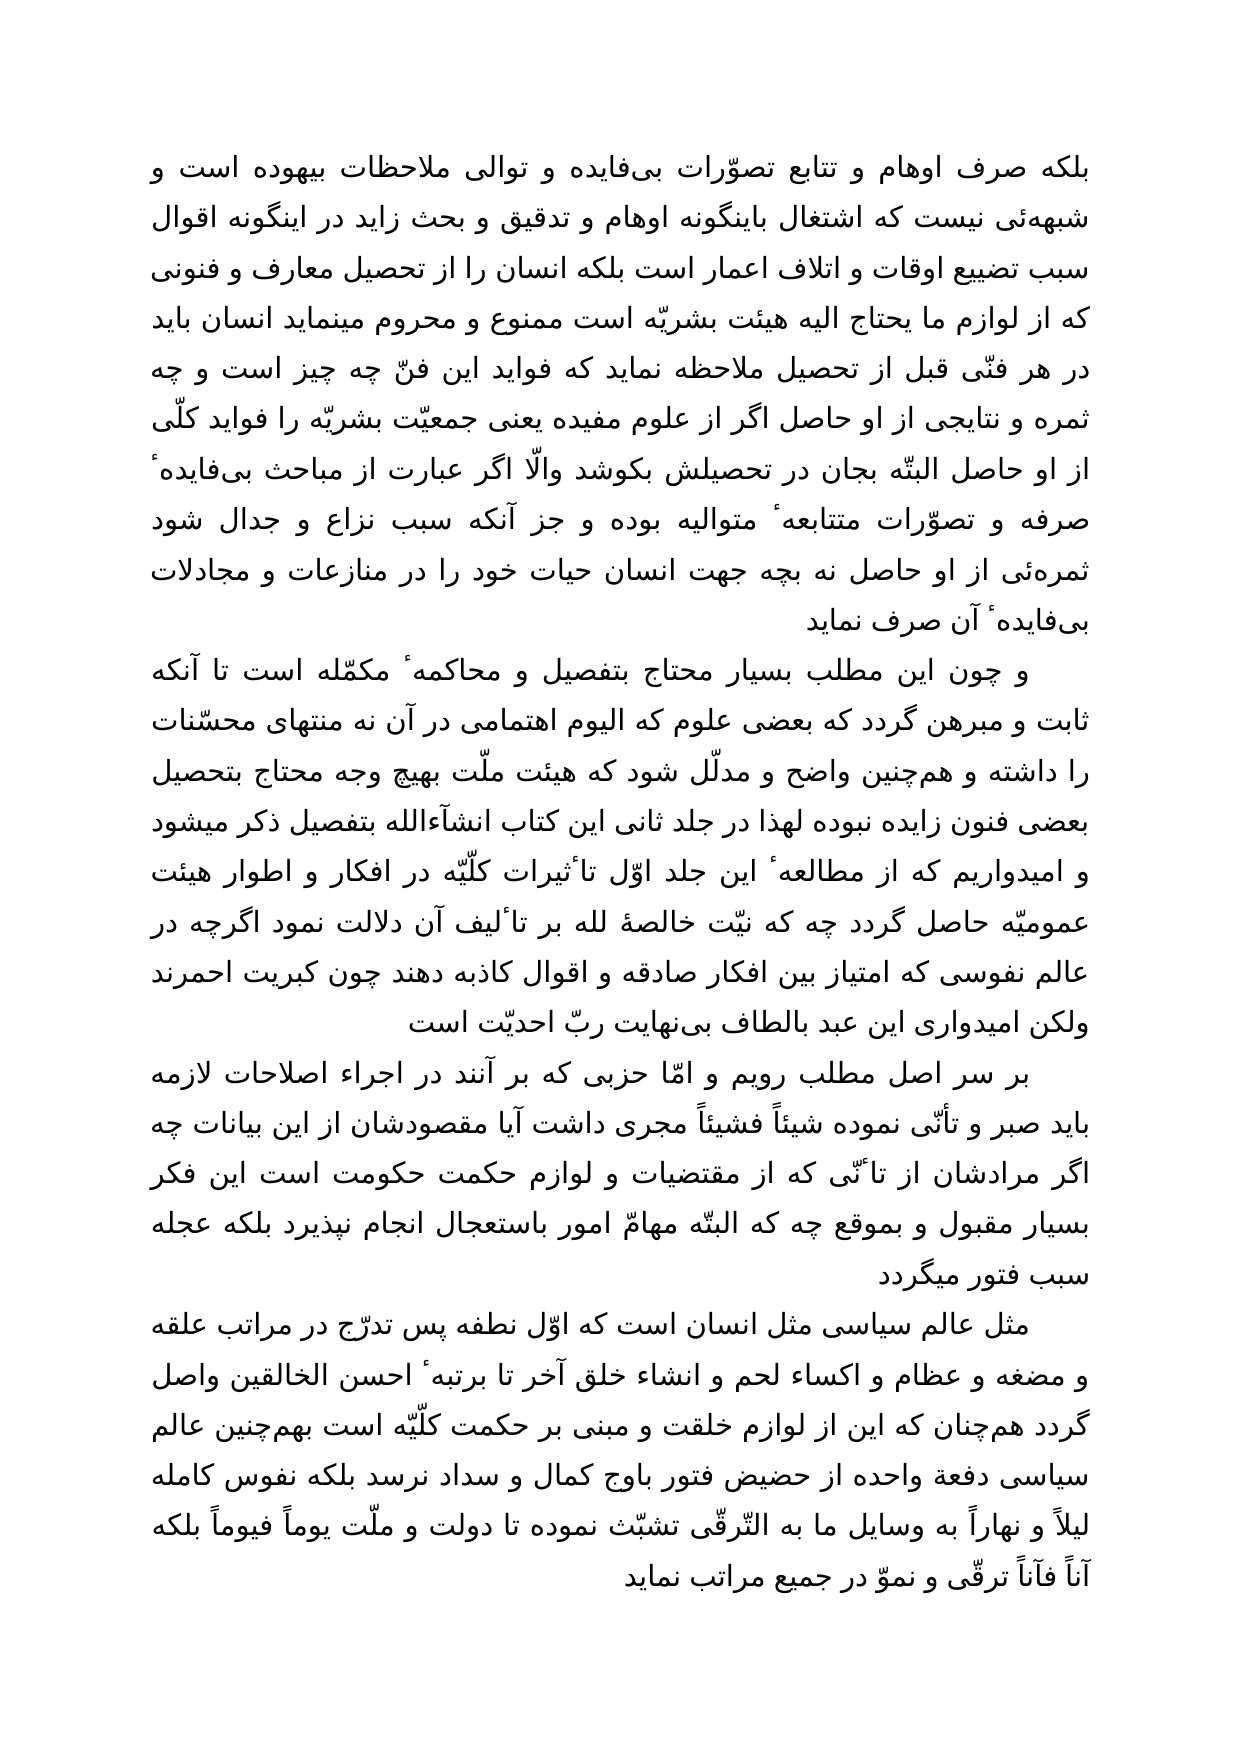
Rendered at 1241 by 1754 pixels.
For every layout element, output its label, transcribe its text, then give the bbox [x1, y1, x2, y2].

text بر سر اصل مطلب رویم و امّا حزبی که بر آنند در اجراء اصلاحات لازمه باید صبر و تأنّی نموده شیئاً فشیئاً مجری داشت آیا مقصودشان از این بیانات چه اگر مرادشان از تاٴنّی که از مقتضیات و لوازم حکمت حکومت است این فکر بسیار مقبول و بموقع چه که البتّه مهامّ امور باستعجال انجام نپذیرد بلکه عجله سبب فتور میگردد [150, 1056, 1090, 1290]
text و چون این مطلب بسیار محتاج بتفصیل و محاکمهٴ مکمّله است تا آنکه ثابت و مبرهن گردد که بعضی علوم که الیوم اهتمامی در آن نه منتهای محسّنات را داشته و هم‌چنین واضح و مدلّل شود که هیئت ملّت بهیچ وجه محتاج بتحصیل بعضی فنون زایده نبوده لهذا در جلد ثانی این کتاب انشآءالله بتفصیل ذکر میشود و امیدواریم که از مطالعهٴ این جلد اوّل تاٴثیرات کلّیّه در افکار و اطوار هیئت عمومیّه حاصل گردد چه که نیّت خالصهٔ لله بر تاٴلیف آن دلالت نمود اگرچه در عالم نفوسی که امتیاز بین افکار صادقه و اقوال کاذبه دهند چون کبریت احمرند ولکن امیدواری این عبد بالطاف بی‌نهایت ربّ احدیّت است [150, 653, 1090, 1039]
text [150, 150, 1090, 636]
text مثل عالم سیاسی مثل انسان است که اوّل نطفه پس تدرّج در مراتب علقه و مضغه و عظام و اکساء لحم و انشاء خلق آخر تا برتبهٴ احسن الخالقین واصل گردد هم‌چنان که این از لوازم خلقت و مبنی بر حکمت کلّیّه است بهم‌چنین عالم سیاسی دفعة واحده از حضیض فتور باوج کمال و سداد نرسد بلکه نفوس کامله لیلاً و نهاراً به وسایل ما به ‌التّرقّی تشبّث نموده تا دولت و ملّت یوماً فیوماً بلکه آناً فآناً ترقّی و نموّ در جمیع مراتب نماید [150, 1307, 1090, 1592]
